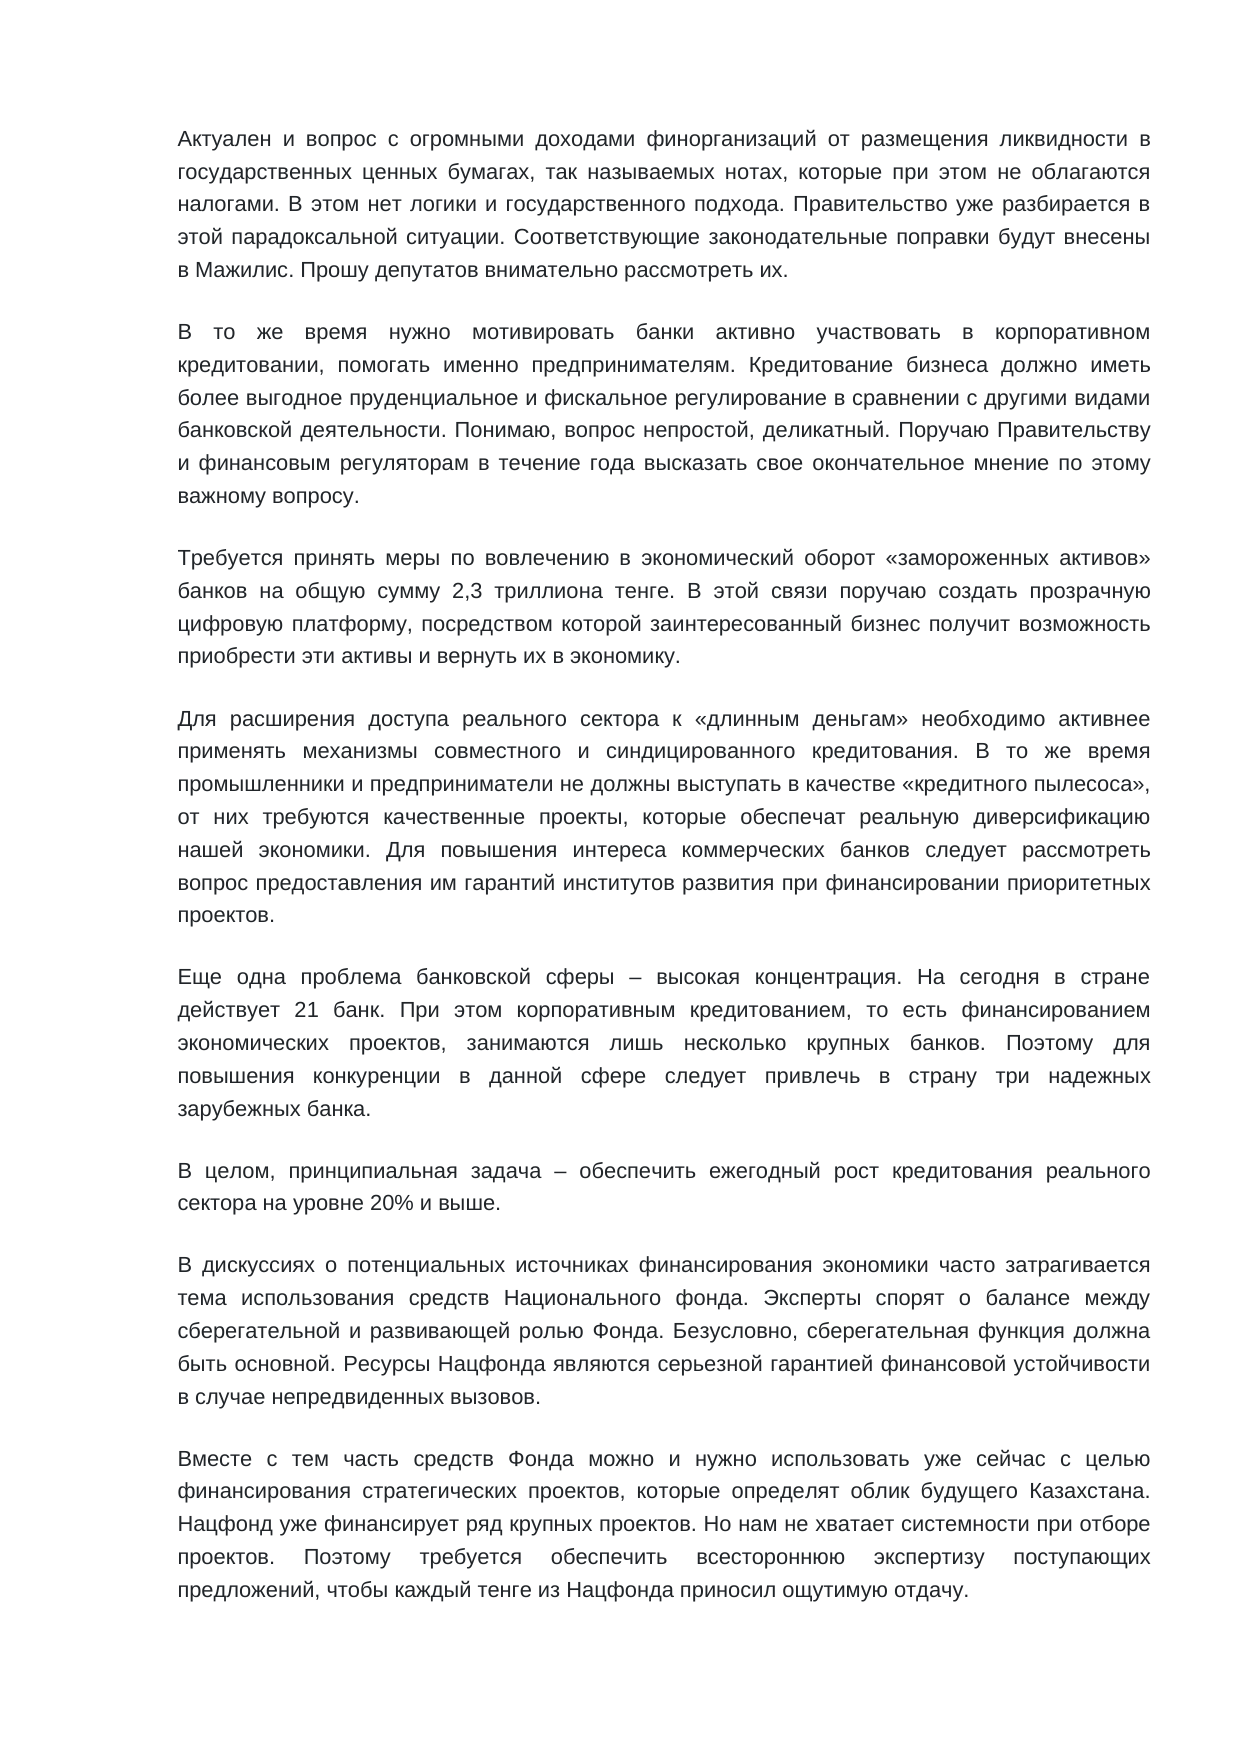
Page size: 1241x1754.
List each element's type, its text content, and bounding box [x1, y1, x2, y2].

text В дискуссиях о потенциальных источниках финансирования экономики часто затрагивается тема использования средств Национального фонда. Эксперты спорят о балансе между сберегательной и развивающей ролью Фонда. Безусловно, сберегательная функция должна быть основной. Ресурсы Нацфонда являются серьезной гарантией финансовой устойчивости в случае непредвиденных вызовов. [177, 1245, 1152, 1409]
text Для расширения доступа реального сектора к «длинным деньгам» необходимо активнее применять механизмы совместного и синдицированного кредитования. В то же время промышленники и предприниматели не должны выступать в качестве «кредитного пылесоса», от них требуются качественные проекты, которые обеспечат реальную диверсификацию нашей экономики. Для повышения интереса коммерческих банков следует рассмотреть вопрос предоставления им гарантий институтов развития при финансировании приоритетных проектов. [177, 698, 1152, 927]
text Требуется принять меры по вовлечению в экономический оборот «замороженных активов» банков на общую сумму 2,3 триллиона тенге. В этой связи поручаю создать прозрачную цифровую платформу, посредством которой заинтересованный бизнес получит возможность приобрести эти активы и вернуть их в экономику. [177, 537, 1152, 669]
text Актуален и вопрос с огромными доходами финорганизаций от размещения ликвидности в государственных ценных бумагах, так называемых нотах, которые при этом не облагаются налогами. В этом нет логики и государственного подхода. Правительство уже разбирается в этой парадоксальной ситуации. Соответствующие законодательные поправки будут внесены в Мажилис. Прошу депутатов внимательно рассмотреть их. [177, 118, 1152, 282]
text Еще одна проблема банковской сферы – высокая концентрация. На сегодня в стране действует 21 банк. При этом корпоративным кредитованием, то есть финансированием экономических проектов, занимаются лишь несколько крупных банков. Поэтому для повышения конкуренции в данной сфере следует привлечь в страну три надежных зарубежных банка. [177, 957, 1152, 1121]
text Вместе с тем часть средств Фонда можно и нужно использовать уже сейчас с целью финансирования стратегических проектов, которые определят облик будущего Казахстана. Нацфонд уже финансирует ряд крупных проектов. Но нам не хватает системности при отборе проектов. Поэтому требуется обеспечить всестороннюю экспертизу поступающих предложений, чтобы каждый тенге из Нацфонда приносил ощутимую отдачу. [177, 1438, 1152, 1602]
text В то же время нужно мотивировать банки активно участвовать в корпоративном кредитовании, помогать именно предпринимателям. Кредитование бизнеса должно иметь более выгодное пруденциальное и фискальное регулирование в сравнении с другими видами банковской деятельности. Понимаю, вопрос непростой, деликатный. Поручаю Правительству и финансовым регуляторам в течение года высказать свое окончательное мнение по этому важному вопросу. [177, 311, 1152, 508]
text В целом, принципиальная задача – обеспечить ежегодный рост кредитования реального сектора на уровне 20% и выше. [177, 1150, 1152, 1216]
